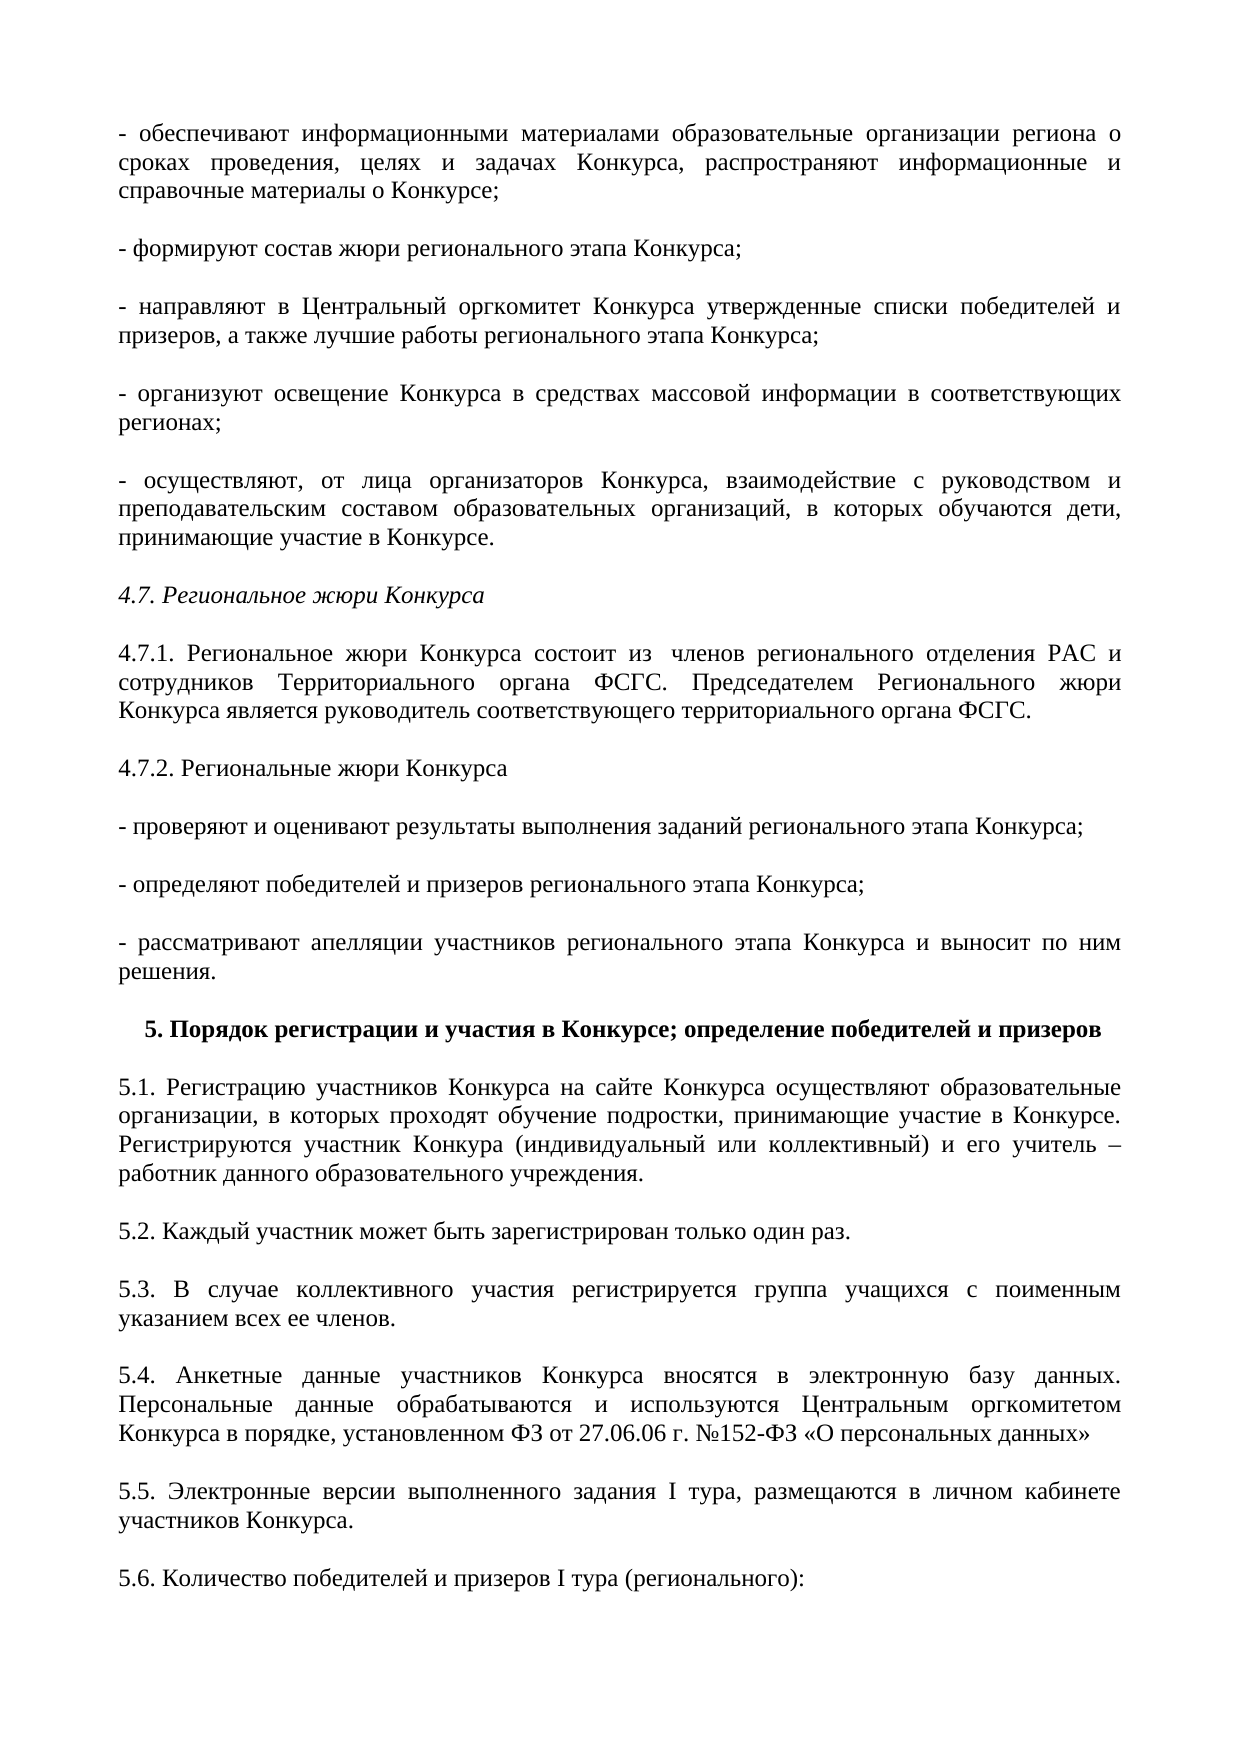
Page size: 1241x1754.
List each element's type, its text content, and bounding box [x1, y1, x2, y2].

text 5.1. Регистрацию участников Конкурса на сайте Конкурса осуществляют образовательные организации, в которых проходят обучение подростки, принимающие участие в Конкурсе. Регистрируются участник Конкура (индивидуальный или коллективный) и его учитель – работник данного образовательного учреждения. [118, 1072, 1122, 1187]
text 5.4. Анкетные данные участников Конкурса вносятся в электронную базу данных. Персональные данные обрабатываются и используются Центральным оргкомитетом Конкурса в порядке, установленном ФЗ от 27.06.06 г. №152-ФЗ «О персональных данных» [118, 1361, 1122, 1447]
text 5.5. Электронные версии выполненного задания I тура, размещаются в личном кабинете участников Конкурса. [118, 1476, 1122, 1533]
text 4.7.1. Региональное жюри Конкурса состоит из членов регионального отделения РАС и сотрудников Территориального органа ФСГС. Председателем Регионального жюри Конкурса является руководитель соответствующего территориального органа ФСГС. [118, 638, 1122, 724]
text - определяют победителей и призеров регионального этапа Конкурса; [118, 869, 1122, 898]
text - обеспечивают информационными материалами образовательные организации региона о сроках проведения, целях и задачах Конкурса, распространяют информационные и справочные материалы о Конкурсе; [118, 118, 1122, 204]
text 4.7. Региональное жюри Конкурса [118, 580, 1122, 609]
text 4.7.2. Региональные жюри Конкурса [118, 753, 1122, 782]
text - организуют освещение Конкурса в средствах массовой информации в соответствующих регионах; [118, 378, 1122, 436]
text 5.6. Количество победителей и призеров I тура (регионального): [118, 1563, 1122, 1591]
text 5. Порядок регистрации и участия в Конкурсе; определение победителей и призеров [118, 1014, 1122, 1043]
text - осуществляют, от лица организаторов Конкурса, взаимодействие с руководством и преподавательским составом образовательных организаций, в которых обучаются дети, принимающие участие в Конкурсе. [118, 465, 1122, 551]
text - проверяют и оценивают результаты выполнения заданий регионального этапа Конкурса; [118, 811, 1122, 840]
text - формируют состав жюри регионального этапа Конкурса; [118, 233, 1122, 262]
text 5.3. В случае коллективного участия регистрируется группа учащихся с поименным указанием всех ее членов. [118, 1274, 1122, 1331]
text - рассматривают апелляции участников регионального этапа Конкурса и выносит по ним решения. [118, 927, 1122, 985]
text - направляют в Центральный оргкомитет Конкурса утвержденные списки победителей и призеров, а также лучшие работы регионального этапа Конкурса; [118, 291, 1122, 349]
text 5.2. Каждый участник может быть зарегистрирован только один раз. [118, 1216, 1122, 1245]
